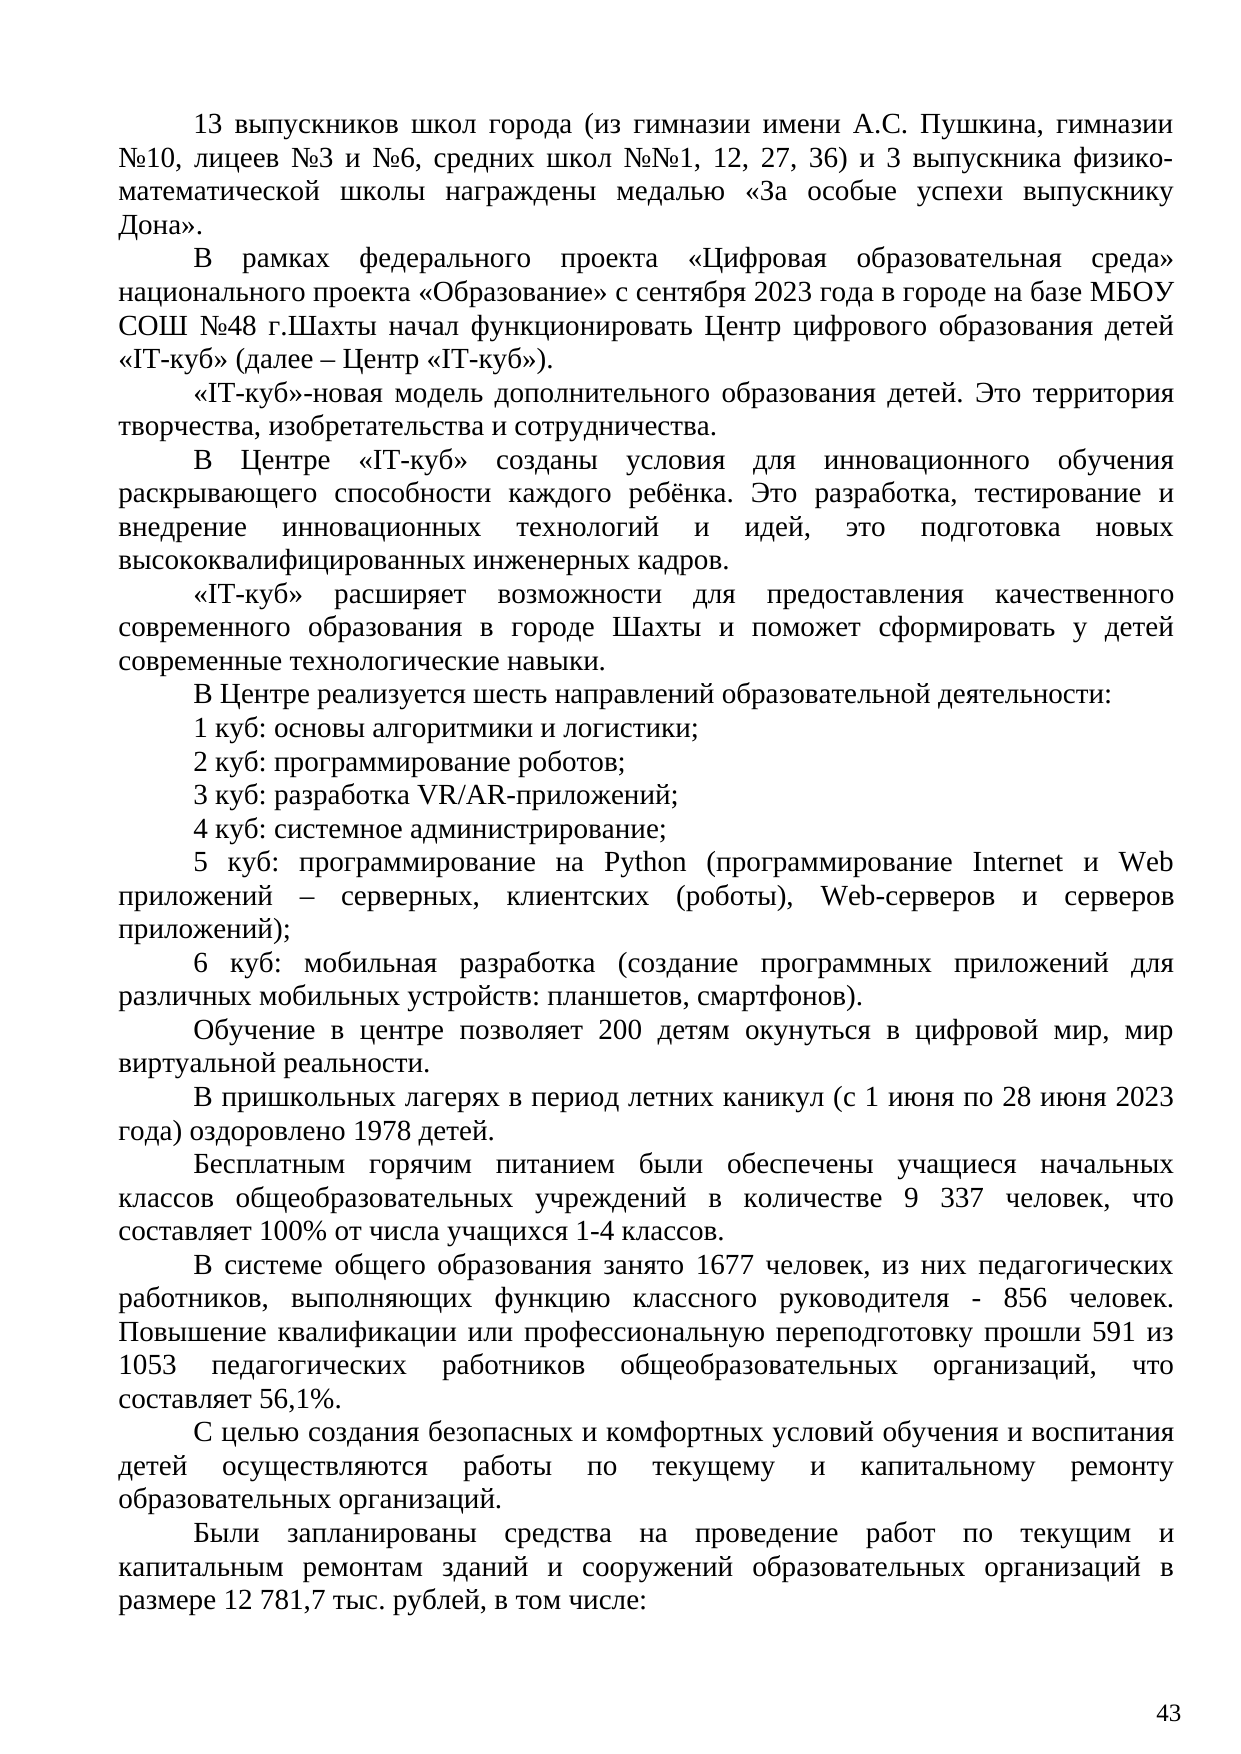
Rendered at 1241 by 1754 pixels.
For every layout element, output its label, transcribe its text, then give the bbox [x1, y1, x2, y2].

text В рамках федерального проекта «Цифровая образовательная среда» национального проекта «Образование» с сентября 2023 года в городе на базе МБОУ СОШ №48 г.Шахты начал функционировать Центр цифрового образования детей «IT-куб» (далее – Центр «IT-куб»). [118, 241, 1175, 375]
text 3 куб: разработка VR/AR-приложений; [118, 777, 1175, 811]
text 1 куб: основы алгоритмики и логистики; [118, 710, 1175, 744]
text «IT-куб»-новая модель дополнительного образования детей. Это территория творчества, изобретательства и сотрудничества. [118, 375, 1175, 442]
text Были запланированы средства на проведение работ по текущим и капитальным ремонтам зданий и сооружений образовательных организаций в размере 12 781,7 тыс. рублей, в том числе: [118, 1515, 1175, 1616]
text 13 выпускников школ города (из гимназии имени А.С. Пушкина, гимназии №10, лицеев №3 и №6, средних школ №№1, 12, 27, 36) и 3 выпускника физико-математической школы награждены медалью «За особые успехи выпускнику Дона». [118, 106, 1175, 241]
text «IT-куб» расширяет возможности для предоставления качественного современного образования в городе Шахты и поможет сформировать у детей современные технологические навыки. [118, 576, 1175, 677]
text 2 куб: программирование роботов; [118, 744, 1175, 777]
text С целью создания безопасных и комфортных условий обучения и воспитания детей осуществляются работы по текущему и капитальному ремонту образовательных организаций. [118, 1414, 1175, 1515]
text В Центре реализуется шесть направлений образовательной деятельности: [118, 677, 1175, 710]
text 4 куб: системное администрирование; [118, 811, 1175, 844]
text В пришкольных лагерях в период летних каникул (с 1 июня по 28 июня 2023 года) оздоровлено 1978 детей. [118, 1079, 1175, 1146]
text Обучение в центре позволяет 200 детям окунуться в цифровой мир, мир виртуальной реальности. [118, 1012, 1175, 1079]
text 6 куб: мобильная разработка (создание программных приложений для различных мобильных устройств: планшетов, смартфонов). [118, 945, 1175, 1012]
text В системе общего образования занято 1677 человек, из них педагогических работников, выполняющих функцию классного руководителя - 856 человек. Повышение квалификации или профессиональную переподготовку прошли 591 из 1053 педагогических работников общеобразовательных организаций, что составляет 56,1%. [118, 1247, 1175, 1414]
text 5 куб: программирование на Python (программирование Internet и Web приложений – серверных, клиентских (роботы), Web-серверов и серверов приложений); [118, 844, 1175, 945]
text В Центре «IT-куб» созданы условия для инновационного обучения раскрывающего способности каждого ребёнка. Это разработка, тестирование и внедрение инновационных технологий и идей, это подготовка новых высококвалифицированных инженерных кадров. [118, 442, 1175, 576]
text Бесплатным горячим питанием были обеспечены учащиеся начальных классов общеобразовательных учреждений в количестве 9 337 человек, что составляет 100% от числа учащихся 1-4 классов. [118, 1146, 1175, 1247]
